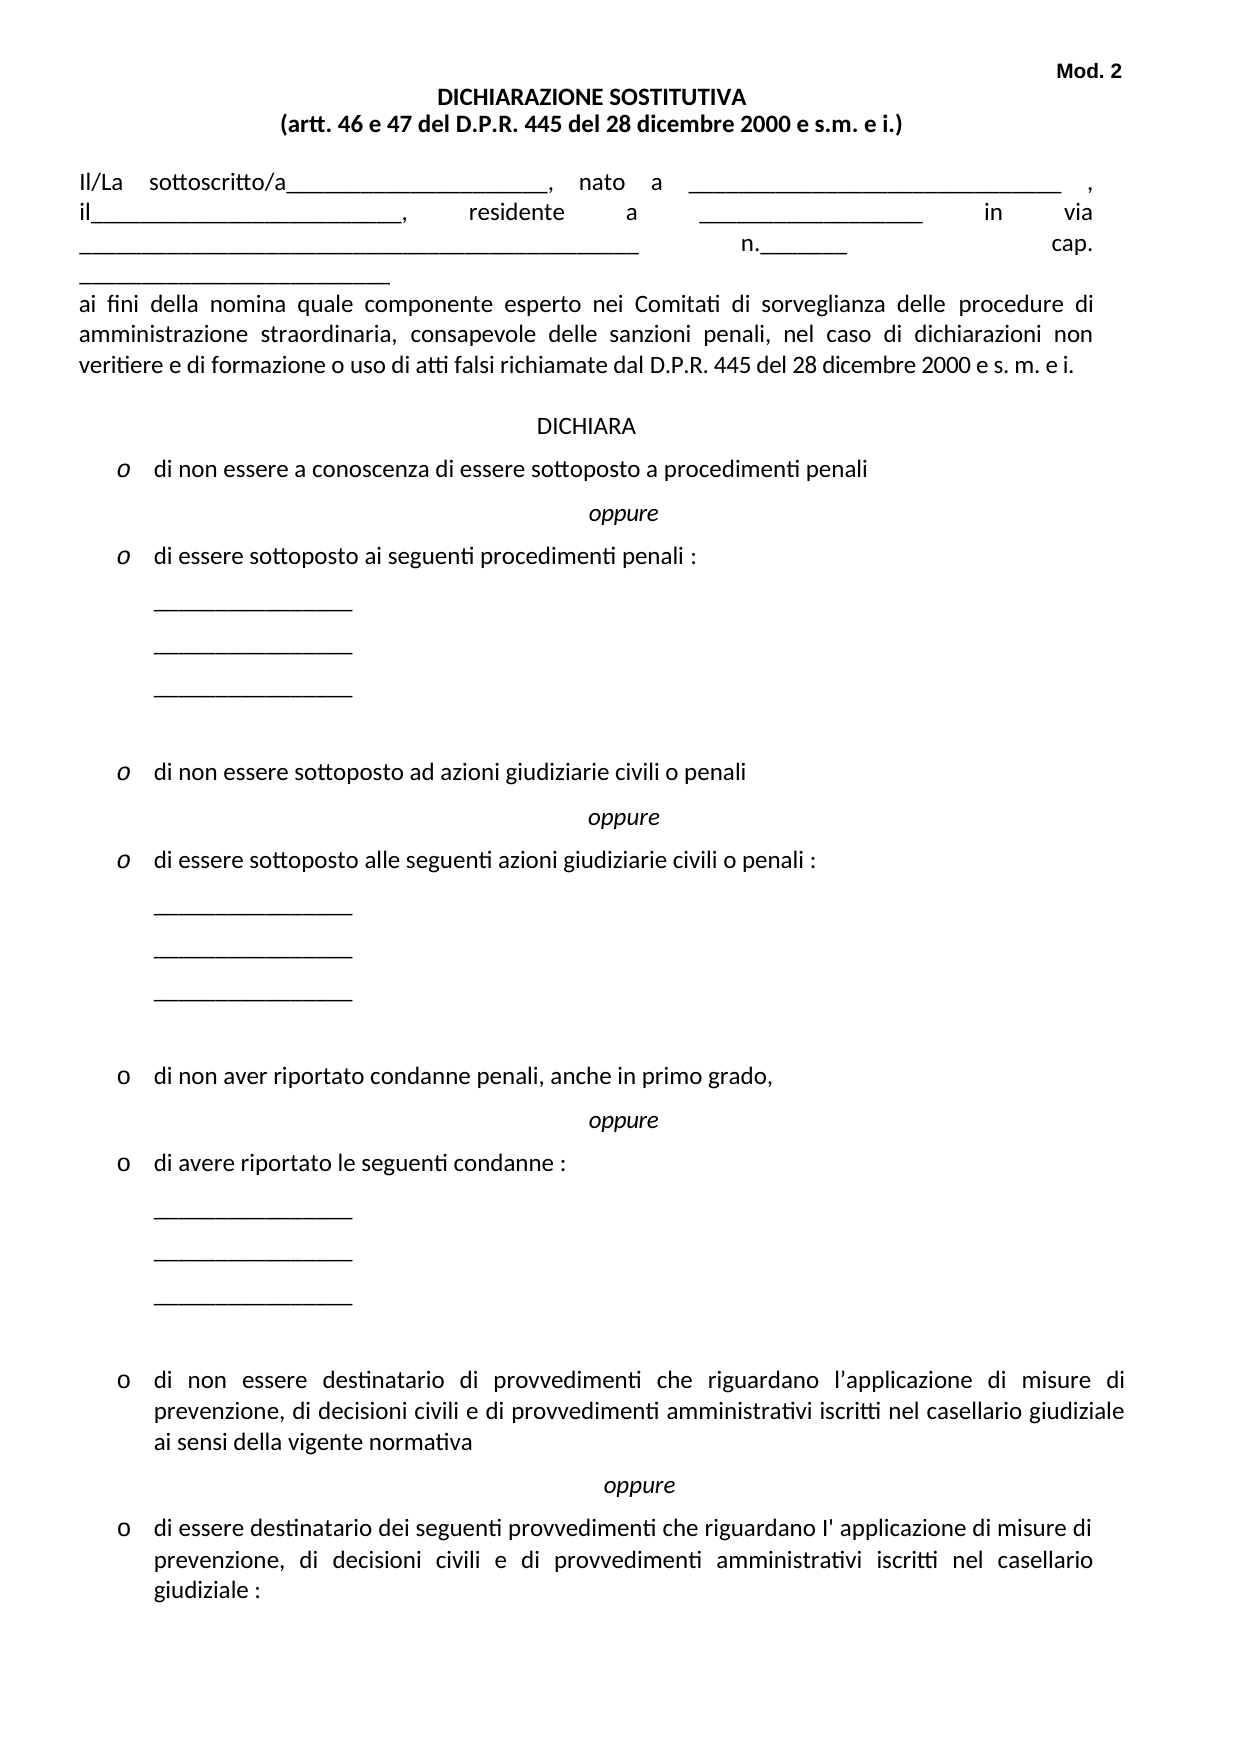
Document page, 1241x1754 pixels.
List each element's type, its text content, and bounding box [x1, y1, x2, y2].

list ________________ [153, 627, 1094, 658]
text Mod. 2 [78, 59, 1122, 83]
list di non essere a conoscenza di essere sottoposto a procedimenti penali [116, 453, 1094, 484]
list ________________ [153, 584, 1094, 615]
list oppure [153, 1104, 1094, 1135]
list ________________ [153, 1192, 1094, 1222]
list ________________ [153, 670, 1094, 701]
list di essere destinatario dei seguenti provvedimenti che riguardano I' applicazione di misure di prevenzione, di decisioni civili e di provvedimenti amministrativi iscritti nel casellario giudiziale : [116, 1512, 1094, 1605]
list ________________ [153, 931, 1094, 962]
list ________________ [153, 1235, 1094, 1265]
list oppure [153, 497, 1094, 528]
list di non essere destinatario di provvedimenti che riguardano l’applicazione di misure di prevenzione, di decisioni civili e di provvedimenti amministrativi iscritti nel casellario giudiziale ai sensi della vigente normativa [116, 1364, 1127, 1457]
list oppure [153, 801, 1094, 831]
text DICHIARAZIONE SOSTITUTIVA [78, 83, 1105, 111]
list di essere sottoposto ai seguenti procedimenti penali : [116, 540, 1094, 572]
text Il/La sottoscritto/a_____________________, nato a ______________________________ , il_________________________, residente a __________________ in via _____________________________________________ n._______ cap. _________________________ [79, 166, 1094, 288]
list ________________ [153, 974, 1094, 1004]
list di non essere sottoposto ad azioni giudiziarie civili o penali [116, 756, 1094, 788]
text (artt. 46 e 47 del D.P.R. 445 del 28 dicembre 2000 e s.m. e i.) [78, 111, 1105, 138]
list ________________ [153, 888, 1094, 918]
list di avere riportato le seguenti condanne : [116, 1147, 1094, 1179]
list di essere sottoposto alle seguenti azioni giudiziarie civili o penali : [116, 844, 1094, 876]
text DICHIARA [78, 410, 1094, 440]
list di non aver riportato condanne penali, anche in primo grado, [116, 1060, 1094, 1092]
list ________________ [153, 1278, 1094, 1308]
text ai fini della nomina quale componente esperto nei Comitati di sorveglianza delle procedure di amministrazione straordinaria, consapevole delle sanzioni penali, nel caso di dichiarazioni non veritiere e di formazione o uso di atti falsi richiamate dal D.P.R. 445 del 28 dicembre 2000 e s. m. e i. [78, 288, 1094, 379]
text oppure [153, 1469, 1094, 1499]
